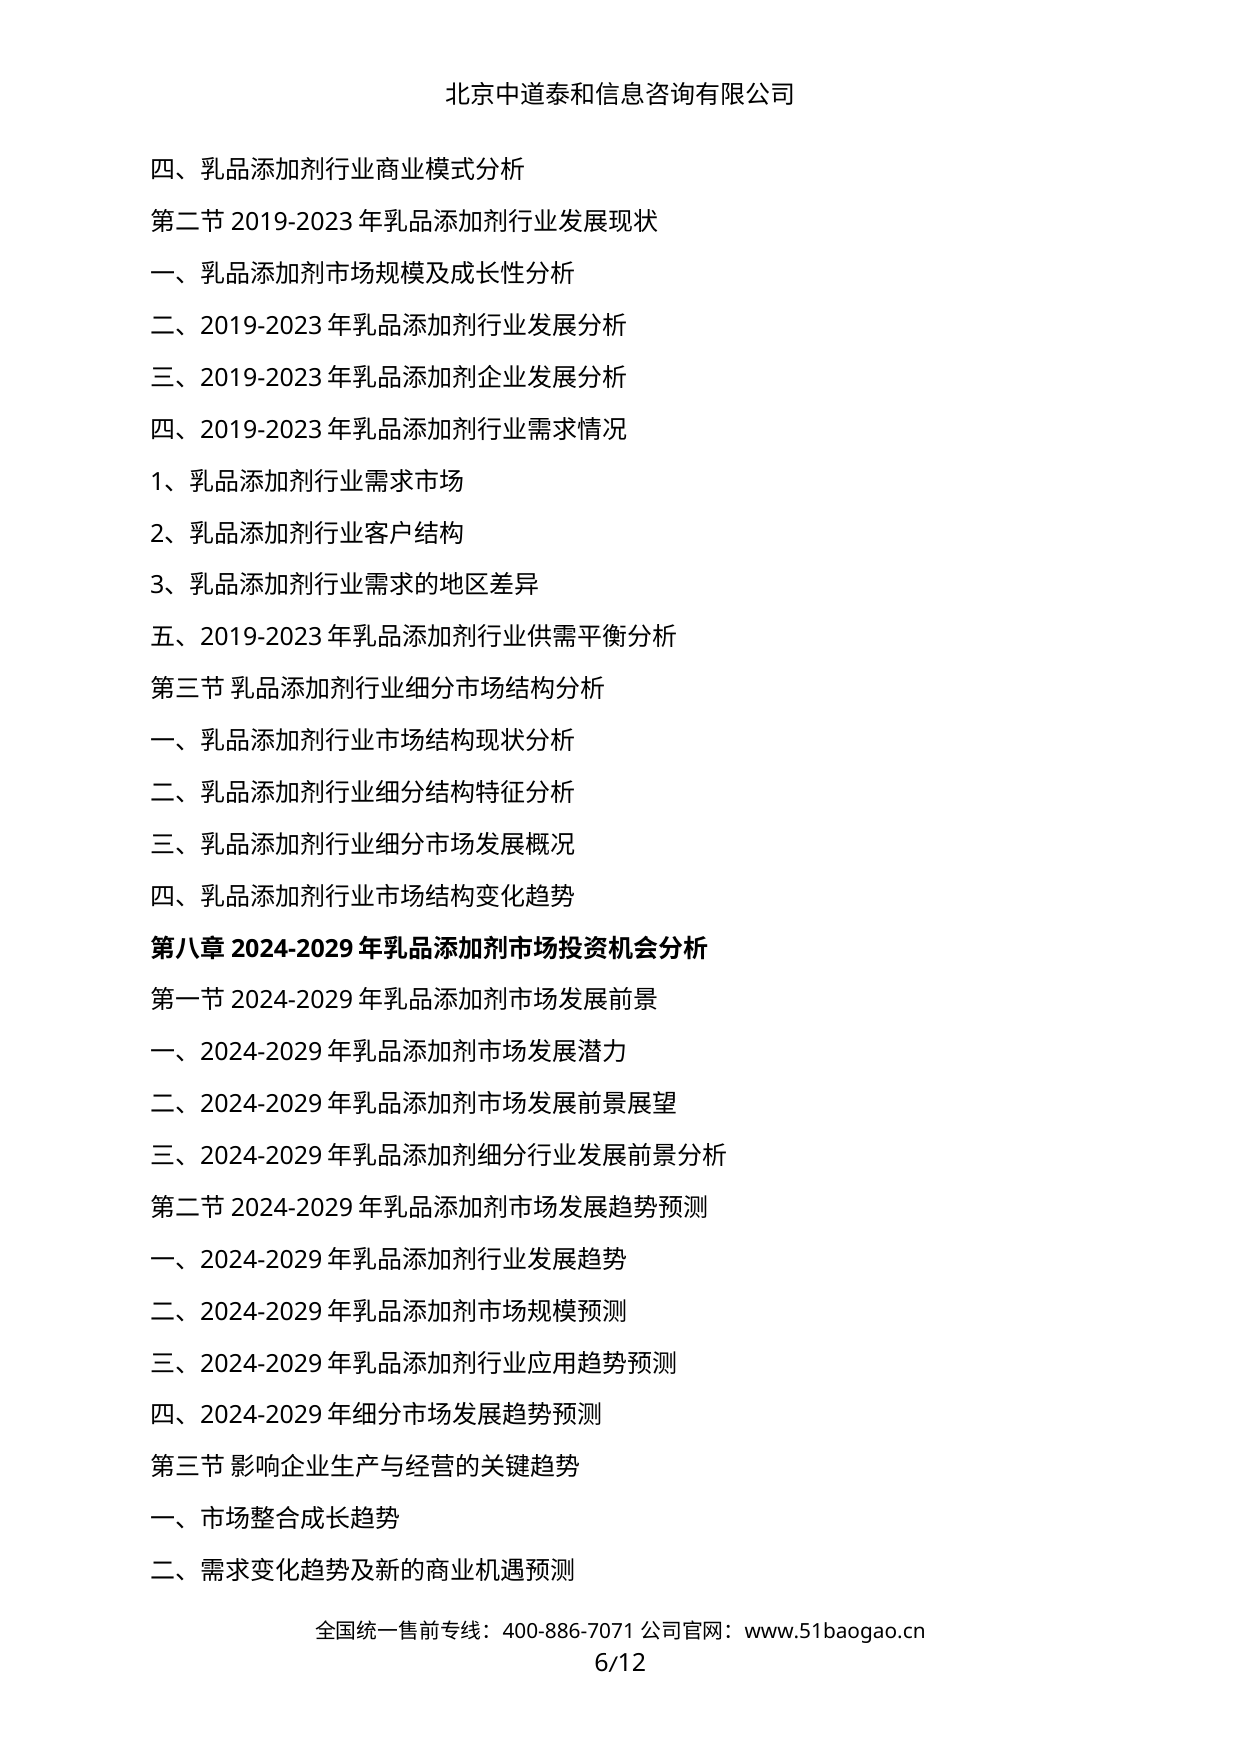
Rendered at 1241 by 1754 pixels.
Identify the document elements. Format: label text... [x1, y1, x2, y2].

text 第三节 乳品添加剂行业细分市场结构分析 [150, 669, 1090, 705]
text 一、市场整合成长趋势 [150, 1499, 1090, 1535]
text 三、2024-2029年乳品添加剂细分行业发展前景分析 [150, 1136, 1090, 1172]
text 二、2019-2023年乳品添加剂行业发展分析 [150, 306, 1090, 342]
text 二、2024-2029年乳品添加剂市场规模预测 [150, 1291, 1090, 1327]
text 2、乳品添加剂行业客户结构 [150, 513, 1090, 549]
text 四、2024-2029年细分市场发展趋势预测 [150, 1395, 1090, 1431]
text 五、2019-2023年乳品添加剂行业供需平衡分析 [150, 617, 1090, 653]
text 一、乳品添加剂市场规模及成长性分析 [150, 254, 1090, 290]
text 第二节 2024-2029年乳品添加剂市场发展趋势预测 [150, 1187, 1090, 1224]
text 四、2019-2023年乳品添加剂行业需求情况 [150, 409, 1090, 446]
text 二、2024-2029年乳品添加剂市场发展前景展望 [150, 1084, 1090, 1120]
text 二、乳品添加剂行业细分结构特征分析 [150, 772, 1090, 809]
text 3、乳品添加剂行业需求的地区差异 [150, 565, 1090, 601]
text 三、2024-2029年乳品添加剂行业应用趋势预测 [150, 1343, 1090, 1379]
text 四、乳品添加剂行业商业模式分析 [150, 150, 1090, 186]
text 第二节 2019-2023年乳品添加剂行业发展现状 [150, 202, 1090, 238]
text 二、需求变化趋势及新的商业机遇预测 [150, 1551, 1090, 1587]
text 三、乳品添加剂行业细分市场发展概况 [150, 824, 1090, 861]
text 1、乳品添加剂行业需求市场 [150, 461, 1090, 497]
text 第八章 2024-2029年乳品添加剂市场投资机会分析 [150, 928, 1090, 964]
text 一、2024-2029年乳品添加剂市场发展潜力 [150, 1032, 1090, 1068]
text 第三节 影响企业生产与经营的关键趋势 [150, 1447, 1090, 1483]
text 三、2019-2023年乳品添加剂企业发展分析 [150, 357, 1090, 394]
text 一、乳品添加剂行业市场结构现状分析 [150, 721, 1090, 757]
text 一、2024-2029年乳品添加剂行业发展趋势 [150, 1239, 1090, 1276]
text 四、乳品添加剂行业市场结构变化趋势 [150, 876, 1090, 912]
text 第一节 2024-2029年乳品添加剂市场发展前景 [150, 980, 1090, 1016]
